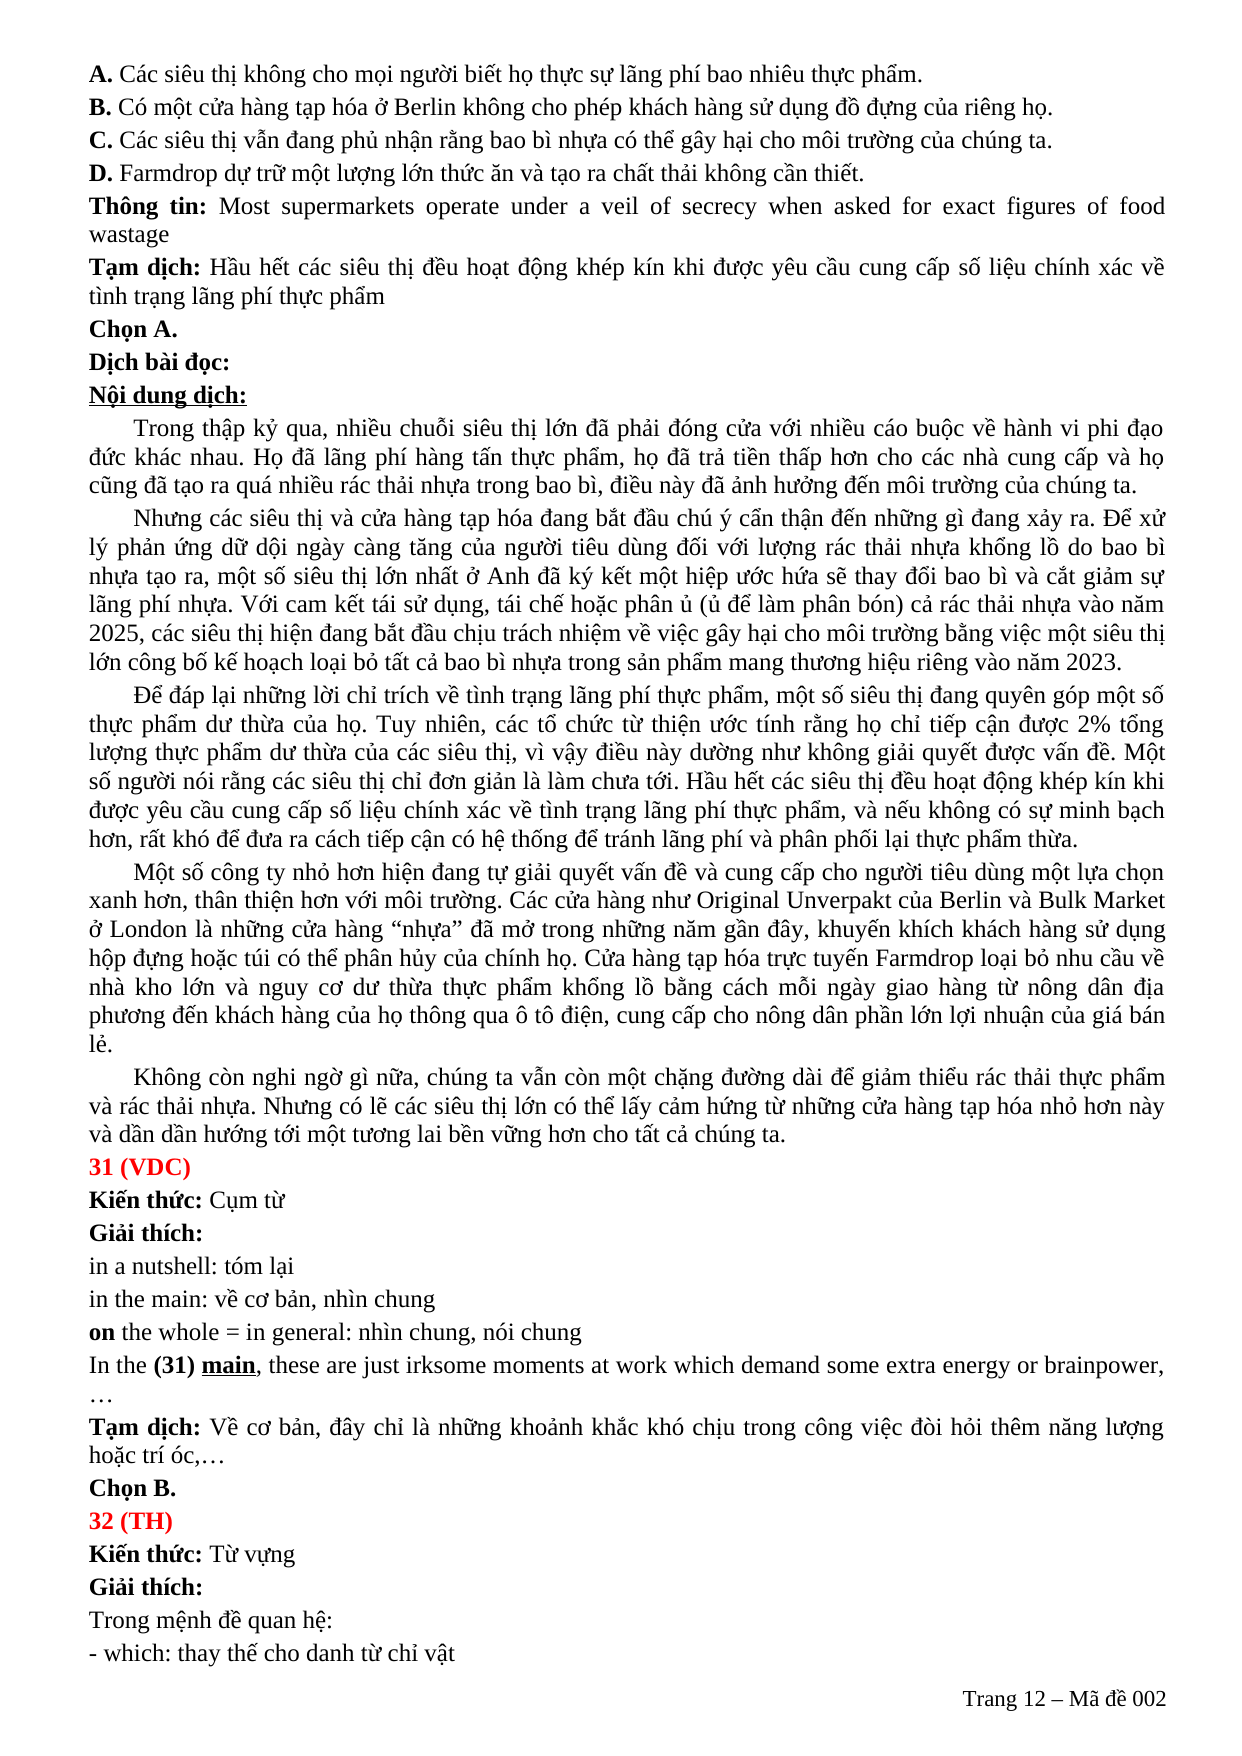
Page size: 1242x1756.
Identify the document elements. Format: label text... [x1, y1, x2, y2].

text In the (31) main, these are just irksome moments at work which demand some extra energy or brainpower,… [89, 1350, 1167, 1407]
text Chọn A. [89, 314, 1167, 343]
text in a nutshell: tóm lại [89, 1251, 1167, 1280]
text Dịch bài đọc: [89, 347, 1167, 376]
text in the main: về cơ bản, nhìn chung [89, 1284, 1167, 1313]
text Trong thập kỷ qua, nhiều chuỗi siêu thị lớn đã phải đóng cửa với nhiều cáo buộc về hành vi phi đạo đức khác nhau. Họ đã lãng phí hàng tấn thực phẩm, họ đã trả tiền thấp hơn cho các nhà cung cấp và họ cũng đã tạo ra quá nhiều rác thải nhựa trong bao bì, điều này đã ảnh hưởng đến môi trường của chúng ta. [89, 413, 1167, 499]
text - which: thay thế cho danh từ chỉ vật [89, 1638, 1167, 1667]
text A. Các siêu thị không cho mọi người biết họ thực sự lãng phí bao nhiêu thực phẩm. [89, 59, 1167, 88]
text Giải thích: [89, 1218, 1167, 1247]
text B. Có một cửa hàng tạp hóa ở Berlin không cho phép khách hàng sử dụng đồ đựng của riêng họ. [89, 92, 1167, 121]
text Kiến thức: Từ vựng [89, 1539, 1167, 1568]
text Thông tin: Most supermarkets operate under a veil of secrecy when asked for exact figures of food wastage [89, 191, 1167, 248]
text 32 (TH) [89, 1506, 1167, 1535]
text Trong mệnh đề quan hệ: [89, 1605, 1167, 1634]
text Kiến thức: Cụm từ [89, 1185, 1167, 1214]
text C. Các siêu thị vẫn đang phủ nhận rằng bao bì nhựa có thể gây hại cho môi trường của chúng ta. [89, 125, 1167, 154]
text Tạm dịch: Về cơ bản, đây chỉ là những khoảnh khắc khó chịu trong công việc đòi hỏi thêm năng lượng hoặc trí óc,… [89, 1412, 1167, 1469]
text Nhưng các siêu thị và cửa hàng tạp hóa đang bắt đầu chú ý cẩn thận đến những gì đang xảy ra. Để xử lý phản ứng dữ dội ngày càng tăng của người tiêu dùng đối với lượng rác thải nhựa khổng lồ do bao bì nhựa tạo ra, một số siêu thị lớn nhất ở Anh đã ký kết một hiệp ước hứa sẽ thay đổi bao bì và cắt giảm sự lãng phí nhựa. Với cam kết tái sử dụng, tái chế hoặc phân ủ (ủ để làm phân bón) cả rác thải nhựa vào năm 2025, các siêu thị hiện đang bắt đầu chịu trách nhiệm về việc gây hại cho môi trường bằng việc một siêu thị lớn công bố kế hoạch loại bỏ tất cả bao bì nhựa trong sản phẩm mang thương hiệu riêng vào năm 2023. [89, 503, 1167, 676]
text Để đáp lại những lời chỉ trích về tình trạng lãng phí thực phẩm, một số siêu thị đang quyên góp một số thực phẩm dư thừa của họ. Tuy nhiên, các tổ chức từ thiện ước tính rằng họ chỉ tiếp cận được 2% tổng lượng thực phẩm dư thừa của các siêu thị, vì vậy điều này dường như không giải quyết được vấn đề. Một số người nói rằng các siêu thị chỉ đơn giản là làm chưa tới. Hầu hết các siêu thị đều hoạt động khép kín khi được yêu cầu cung cấp số liệu chính xác về tình trạng lãng phí thực phẩm, và nếu không có sự minh bạch hơn, rất khó để đưa ra cách tiếp cận có hệ thống để tránh lãng phí và phân phối lại thực phẩm thừa. [89, 680, 1167, 852]
text Nội dung dịch: [89, 380, 1167, 409]
text Giải thích: [89, 1572, 1167, 1601]
text Tạm dịch: Hầu hết các siêu thị đều hoạt động khép kín khi được yêu cầu cung cấp số liệu chính xác về tình trạng lãng phí thực phẩm [89, 252, 1167, 310]
text D. Farmdrop dự trữ một lượng lớn thức ăn và tạo ra chất thải không cần thiết. [89, 158, 1167, 187]
text Một số công ty nhỏ hơn hiện đang tự giải quyết vấn đề và cung cấp cho người tiêu dùng một lựa chọn xanh hơn, thân thiện hơn với môi trường. Các cửa hàng như Original Unverpakt của Berlin và Bulk Market ở London là những cửa hàng “nhựa” đã mở trong những năm gần đây, khuyến khích khách hàng sử dụng hộp đựng hoặc túi có thể phân hủy của chính họ. Cửa hàng tạp hóa trực tuyến Farmdrop loại bỏ nhu cầu về nhà kho lớn và nguy cơ dư thừa thực phẩm khổng lồ bằng cách mỗi ngày giao hàng từ nông dân địa phương đến khách hàng của họ thông qua ô tô điện, cung cấp cho nông dân phần lớn lợi nhuận của giá bán lẻ. [89, 857, 1167, 1058]
text on the whole = in general: nhìn chung, nói chung [89, 1317, 1167, 1346]
text Không còn nghi ngờ gì nữa, chúng ta vẫn còn một chặng đường dài để giảm thiểu rác thải thực phẩm và rác thải nhựa. Nhưng có lẽ các siêu thị lớn có thể lấy cảm hứng từ những cửa hàng tạp hóa nhỏ hơn này và dần dần hướng tới một tương lai bền vững hơn cho tất cả chúng ta. [89, 1062, 1167, 1148]
text Chọn B. [89, 1473, 1167, 1502]
text 31 (VDC) [89, 1152, 1167, 1181]
